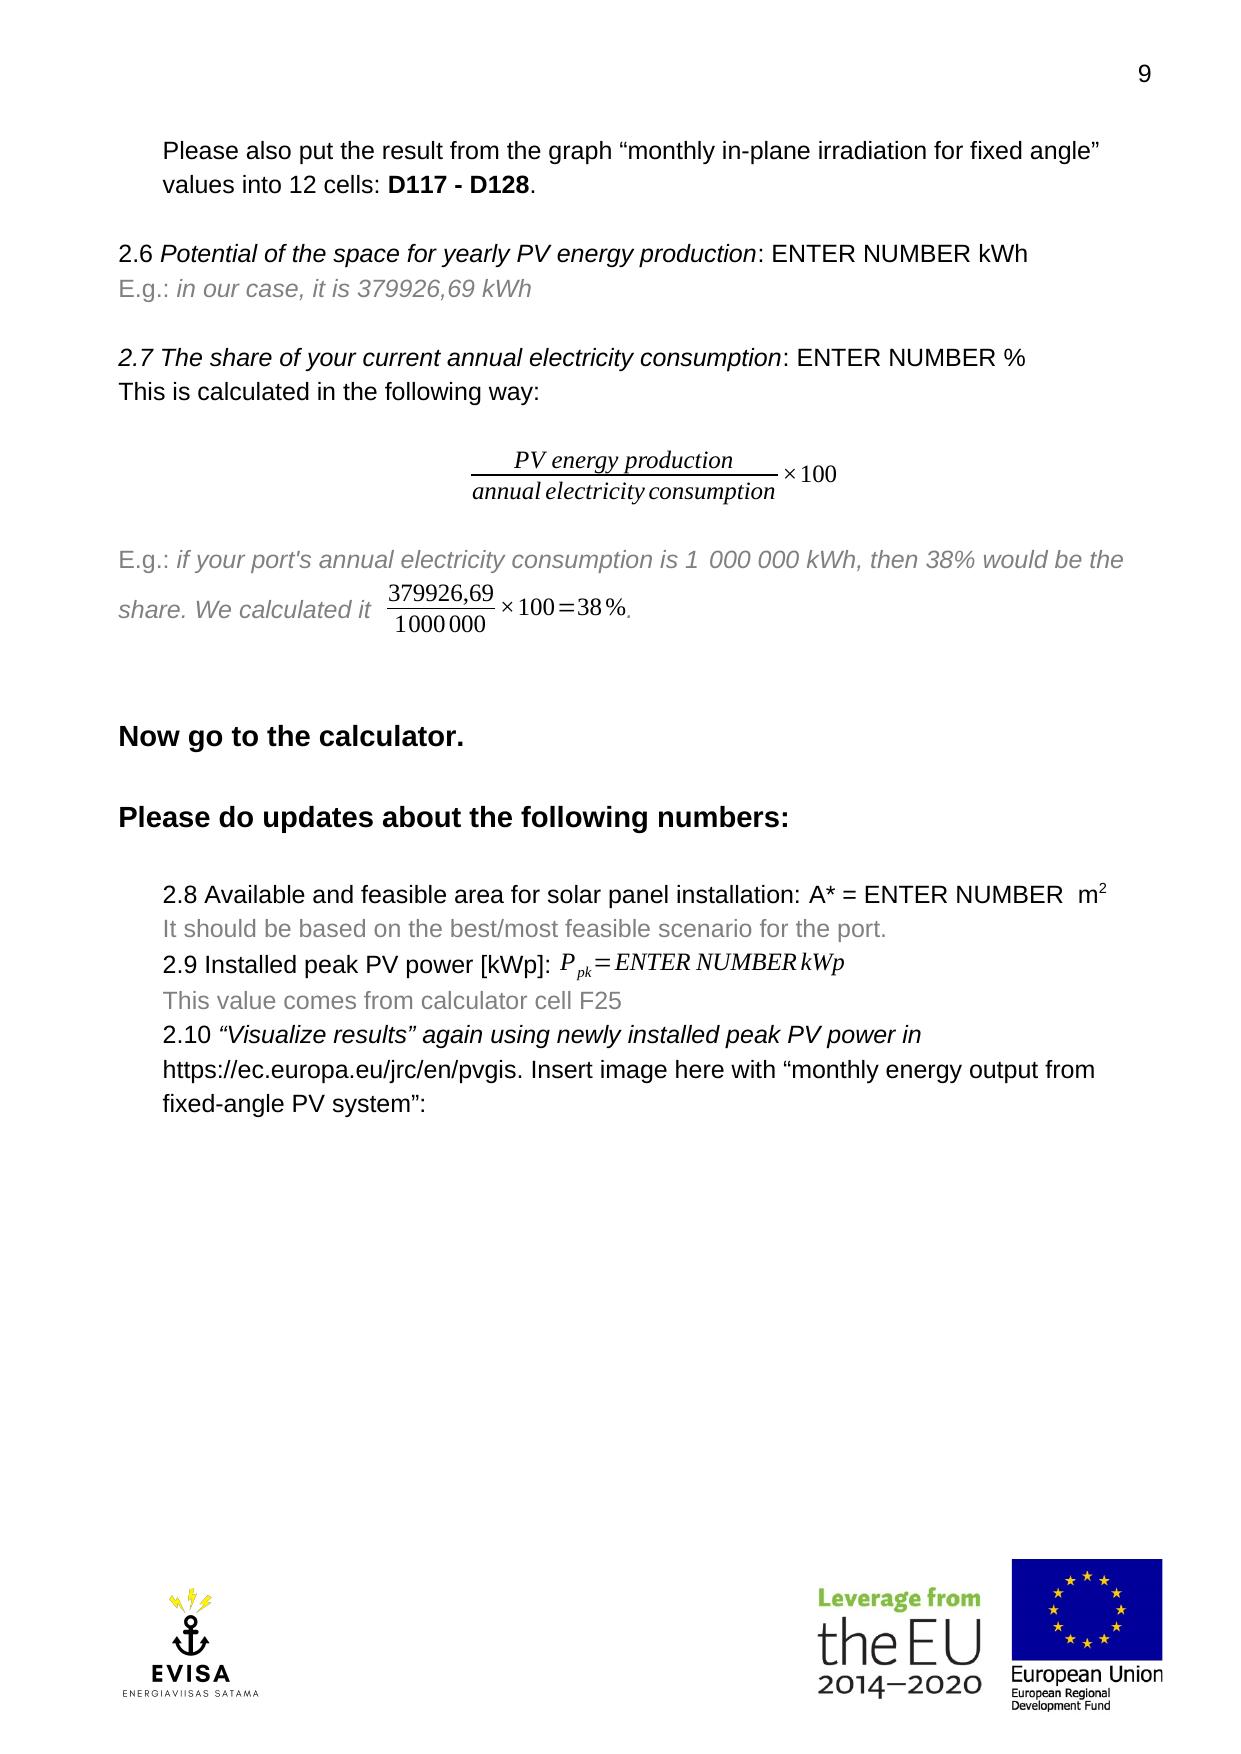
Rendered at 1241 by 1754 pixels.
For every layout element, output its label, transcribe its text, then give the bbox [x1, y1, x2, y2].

text E.g.: if your port's annual electricity consumption is 1 000 000 kWh, then 38% would be the share. We calculated it . [118, 545, 1152, 639]
text This value comes from calculator cell F25 [148, 986, 1152, 1015]
text 2.9 Installed peak PV power [kWp]: [148, 949, 1152, 980]
text It should be based on the best/most feasible scenario for the port. [148, 914, 1152, 943]
text 2.7 The share of your current annual electricity consumption: % [118, 343, 1152, 371]
text 2.10 “Visualize results” again using newly installed peak PV power in https://ec.europa.eu/jrc/en/pvgis. Insert image here with “monthly energy output from fixed-angle PV system”: [162, 1021, 1152, 1118]
picture [1011, 1559, 1163, 1726]
text 2.8 Available and feasible area for solar panel installation: m2 [162, 880, 1152, 909]
text 2.6 Potential of the space for yearly PV energy production: kWh [118, 239, 1152, 268]
text E.g.: in our case, it is 379926,69 kWh [118, 274, 1152, 302]
picture [118, 1581, 267, 1709]
text Now go to the calculator. [118, 719, 1152, 753]
text This is calculated in the following way: [118, 377, 1152, 406]
text Please also put the result from the graph “monthly in-plane irradiation for fixed angle” values into 12 cells: D117 - D128. [162, 136, 1152, 199]
text Please do updates about the following numbers: [118, 799, 1152, 833]
picture [797, 1567, 1005, 1714]
